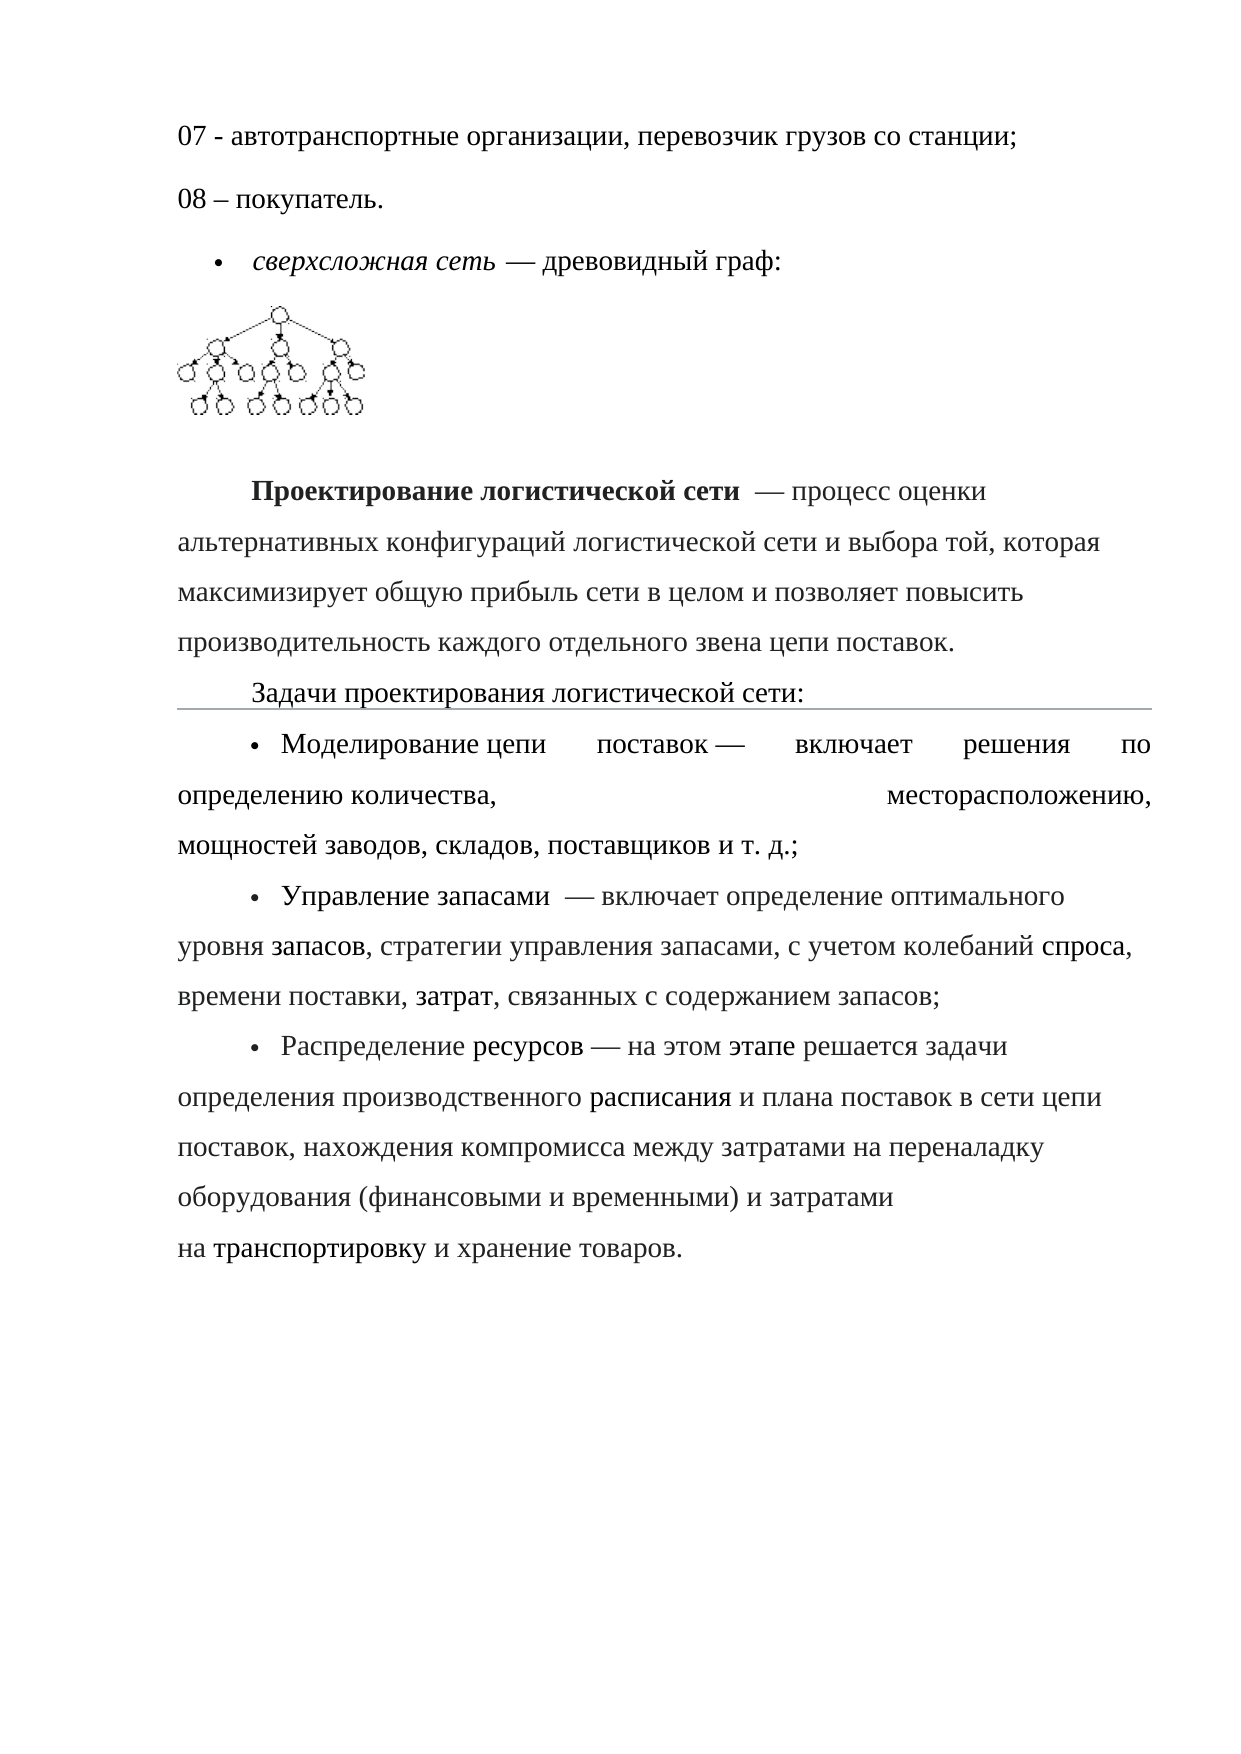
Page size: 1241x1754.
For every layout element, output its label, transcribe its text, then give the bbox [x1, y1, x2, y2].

list Распределение ресурсов — на этом этапе решается задачи определения производственного расписания и плана поставок в сети цепи поставок, нахождения компромисса между затратами на переналадку оборудования (финансовыми и временными) и затратами на транспортировку и хранение товаров. [177, 1028, 1152, 1263]
list Управление запасами — включает определение оптимального уровня запасов, стратегии управления запасами, с учетом колебаний спроса, времени поставки, затрат, связанных с содержанием запасов; [177, 878, 1152, 1012]
text 07 - автотранспортные организации, перевозчик грузов со станции; [177, 118, 1152, 152]
text 08 – покупатель. [177, 181, 1152, 214]
list Моделирование цепи поставок — включает решения по определению количества, месторасположению, мощностей заводов, складов, поставщиков и т. д.; [177, 727, 1152, 861]
list сверхсложная сеть — древовидный граф: [215, 243, 1152, 277]
text Проектирование логистической сети — процесс оценки альтернативных конфигураций логистической сети и выбора той, которая максимизирует общую прибыль сети в целом и позволяет повысить производительность каждого отдельного звена цепи поставок. [177, 473, 1152, 658]
text Задачи проектирования логистической сети: [177, 675, 1152, 708]
picture [177, 306, 365, 415]
